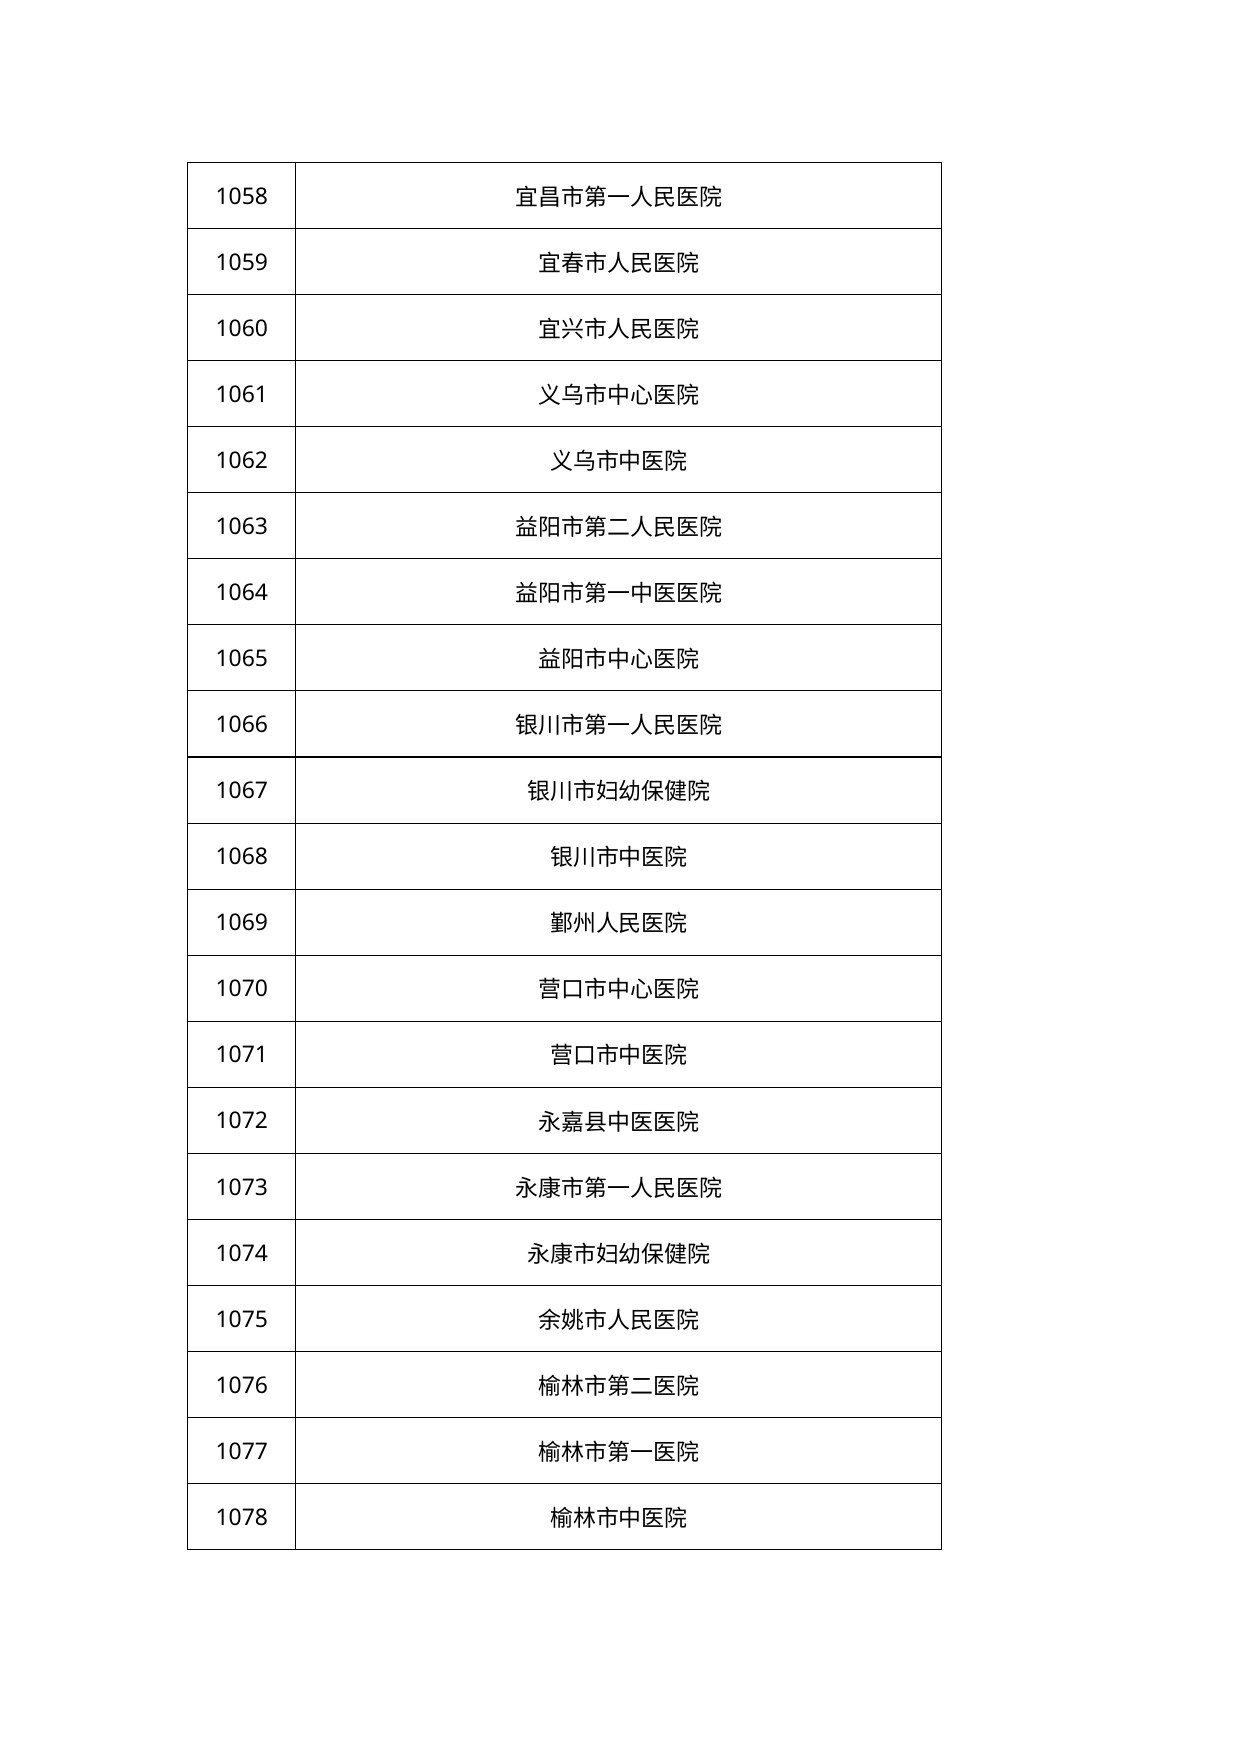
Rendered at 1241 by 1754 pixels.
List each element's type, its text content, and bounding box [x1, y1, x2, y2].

table_cell 1078 [188, 1484, 295, 1549]
table_cell 1062 [188, 427, 295, 492]
table_cell 益阳市第二人民医院 [296, 493, 941, 558]
table_cell 1059 [188, 229, 295, 294]
table_cell 1067 [188, 758, 295, 822]
table_cell 宜兴市人民医院 [296, 295, 941, 360]
table_cell 银川市第一人民医院 [296, 691, 941, 756]
table_cell 榆林市第一医院 [296, 1418, 941, 1483]
table_cell 榆林市中医院 [296, 1484, 941, 1549]
table_cell 银川市中医院 [296, 824, 941, 888]
table_cell 1074 [188, 1220, 295, 1285]
table_cell 1073 [188, 1154, 295, 1219]
table_cell 营口市中医院 [296, 1022, 941, 1087]
table_cell 1068 [188, 824, 295, 888]
table_cell 1061 [188, 361, 295, 426]
table_cell 1075 [188, 1286, 295, 1351]
table_cell 永康市第一人民医院 [296, 1154, 941, 1219]
table_cell 1069 [188, 890, 295, 954]
table_cell 1070 [188, 956, 295, 1021]
table_cell 义乌市中医院 [296, 427, 941, 492]
table_cell 益阳市中心医院 [296, 625, 941, 690]
table_cell 1063 [188, 493, 295, 558]
table_cell 1072 [188, 1088, 295, 1153]
table_cell 永康市妇幼保健院 [296, 1220, 941, 1285]
table_cell 义乌市中心医院 [296, 361, 941, 426]
table_cell 1077 [188, 1418, 295, 1483]
table_cell 1065 [188, 625, 295, 690]
table_cell 榆林市第二医院 [296, 1352, 941, 1417]
table_cell 1060 [188, 295, 295, 360]
table_cell 银川市妇幼保健院 [296, 758, 941, 822]
table_cell 宜春市人民医院 [296, 229, 941, 294]
table_cell 1076 [188, 1352, 295, 1417]
table_cell 营口市中心医院 [296, 956, 941, 1021]
table_cell 永嘉县中医医院 [296, 1088, 941, 1153]
table_cell 1066 [188, 691, 295, 756]
table_cell 宜昌市第一人民医院 [296, 163, 941, 228]
table_cell 1058 [188, 163, 295, 228]
table_cell 益阳市第一中医医院 [296, 559, 941, 624]
table_cell 1071 [188, 1022, 295, 1087]
table_cell 余姚市人民医院 [296, 1286, 941, 1351]
table_cell 1064 [188, 559, 295, 624]
table_cell 鄞州人民医院 [296, 890, 941, 954]
